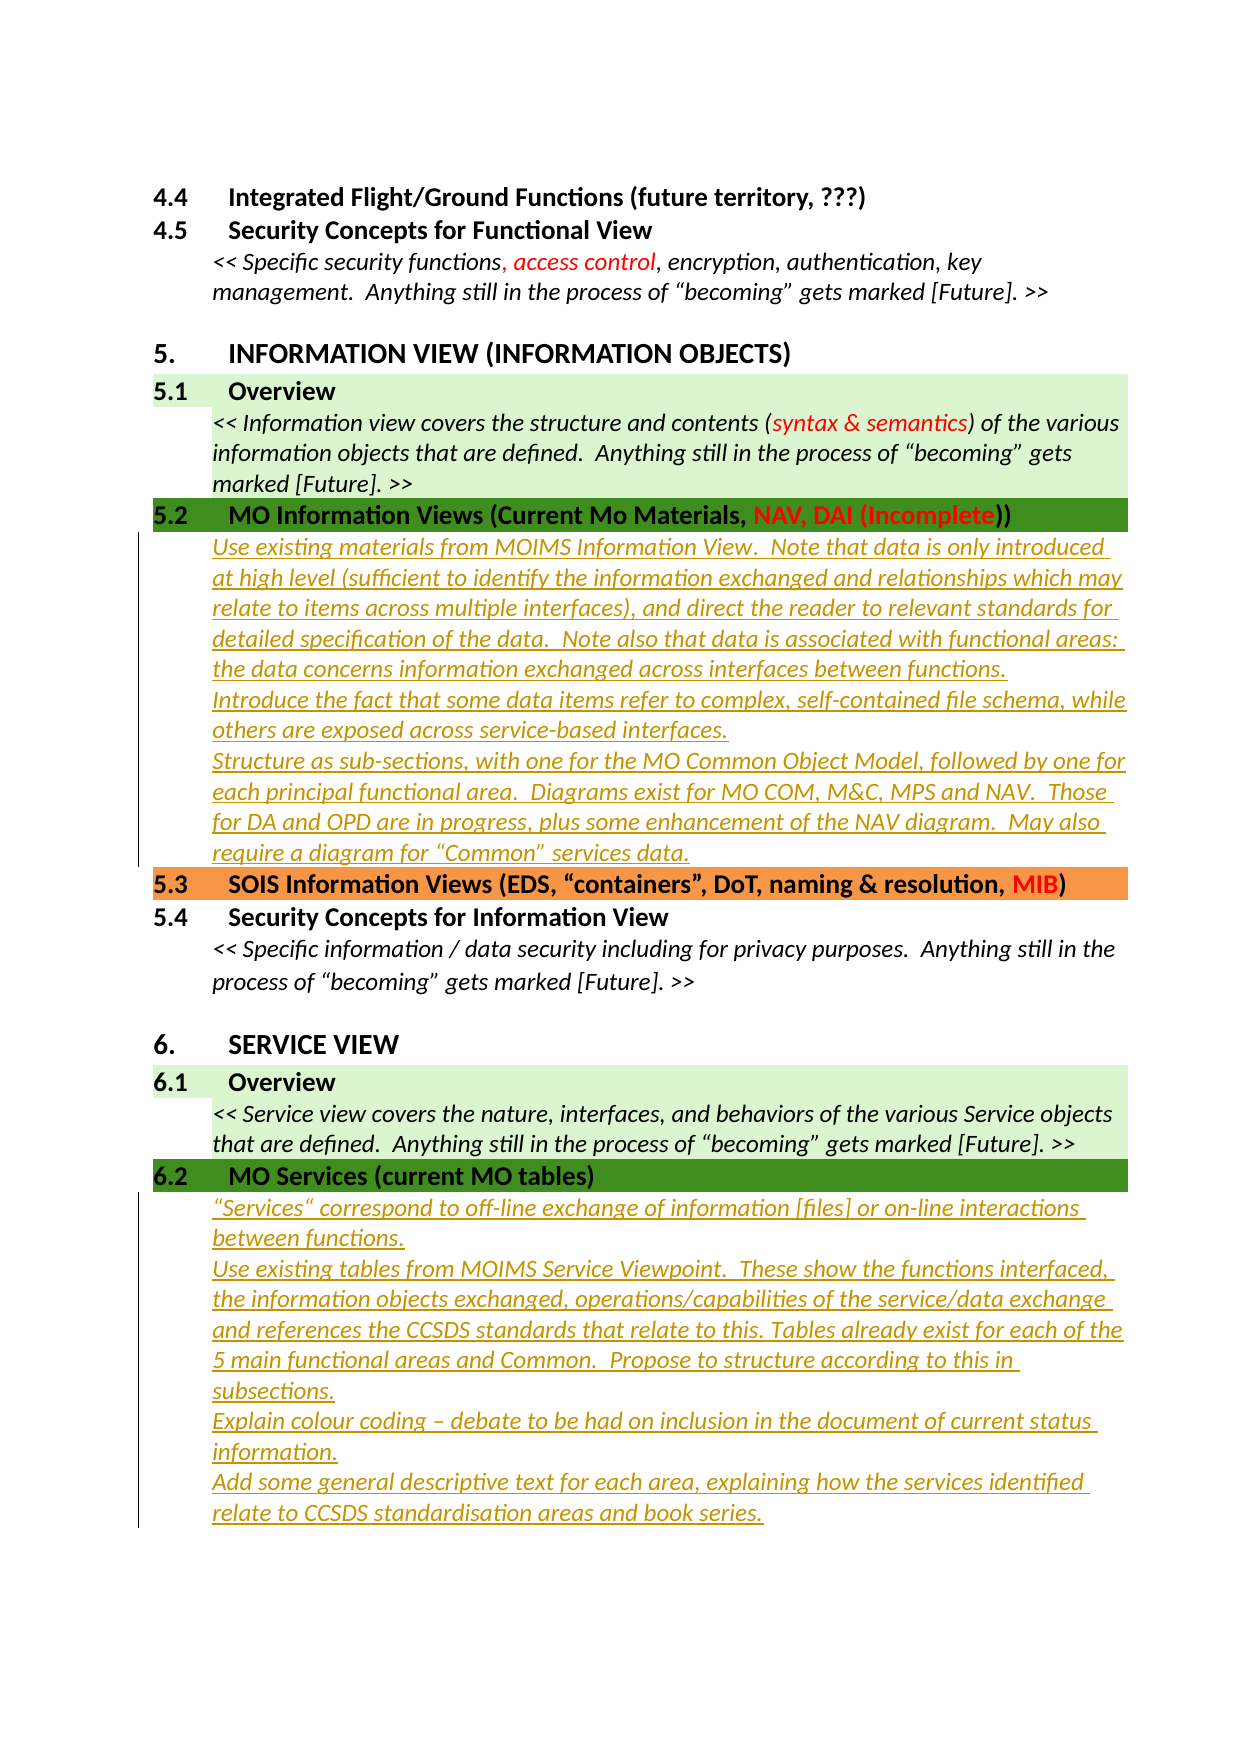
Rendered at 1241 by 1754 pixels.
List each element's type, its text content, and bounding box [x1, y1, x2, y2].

subtitle SOIS Information Views (EDS, “containers”, DoT, naming & resolution, MIB) [153, 867, 1128, 900]
subtitle Service View [153, 1024, 1128, 1064]
text << Service view covers the nature, interfaces, and behaviors of the various Service objects that are defined. Anything still in the process of “becoming” gets marked [Future]. >> [212, 1098, 1128, 1159]
text << Specific information / data security including for privacy purposes. Anything still in the process of “becoming” gets marked [Future]. >> [212, 933, 1128, 998]
subtitle MO Services (current MO tables) [153, 1159, 1128, 1192]
subtitle Security Concepts for Functional View [153, 213, 1128, 246]
subtitle Security Concepts for Information View [153, 900, 1128, 933]
subtitle Integrated Flight/Ground Functions (future territory, ???) [153, 180, 1128, 213]
subtitle Overview [153, 374, 1128, 407]
subtitle MO Information Views (Current Mo Materials, NAV, DAI (Incomplete)) [153, 498, 1128, 532]
text << Specific security functions, access control, encryption, authentication, key management. Anything still in the process of “becoming” gets marked [Future]. >> [212, 246, 1128, 307]
text << Information view covers the structure and contents (syntax & semantics) of the various information objects that are defined. Anything still in the process of “becoming” gets marked [Future]. >> [212, 407, 1128, 498]
subtitle Overview [153, 1065, 1128, 1098]
subtitle Information View (Information Objects) [153, 333, 1128, 373]
